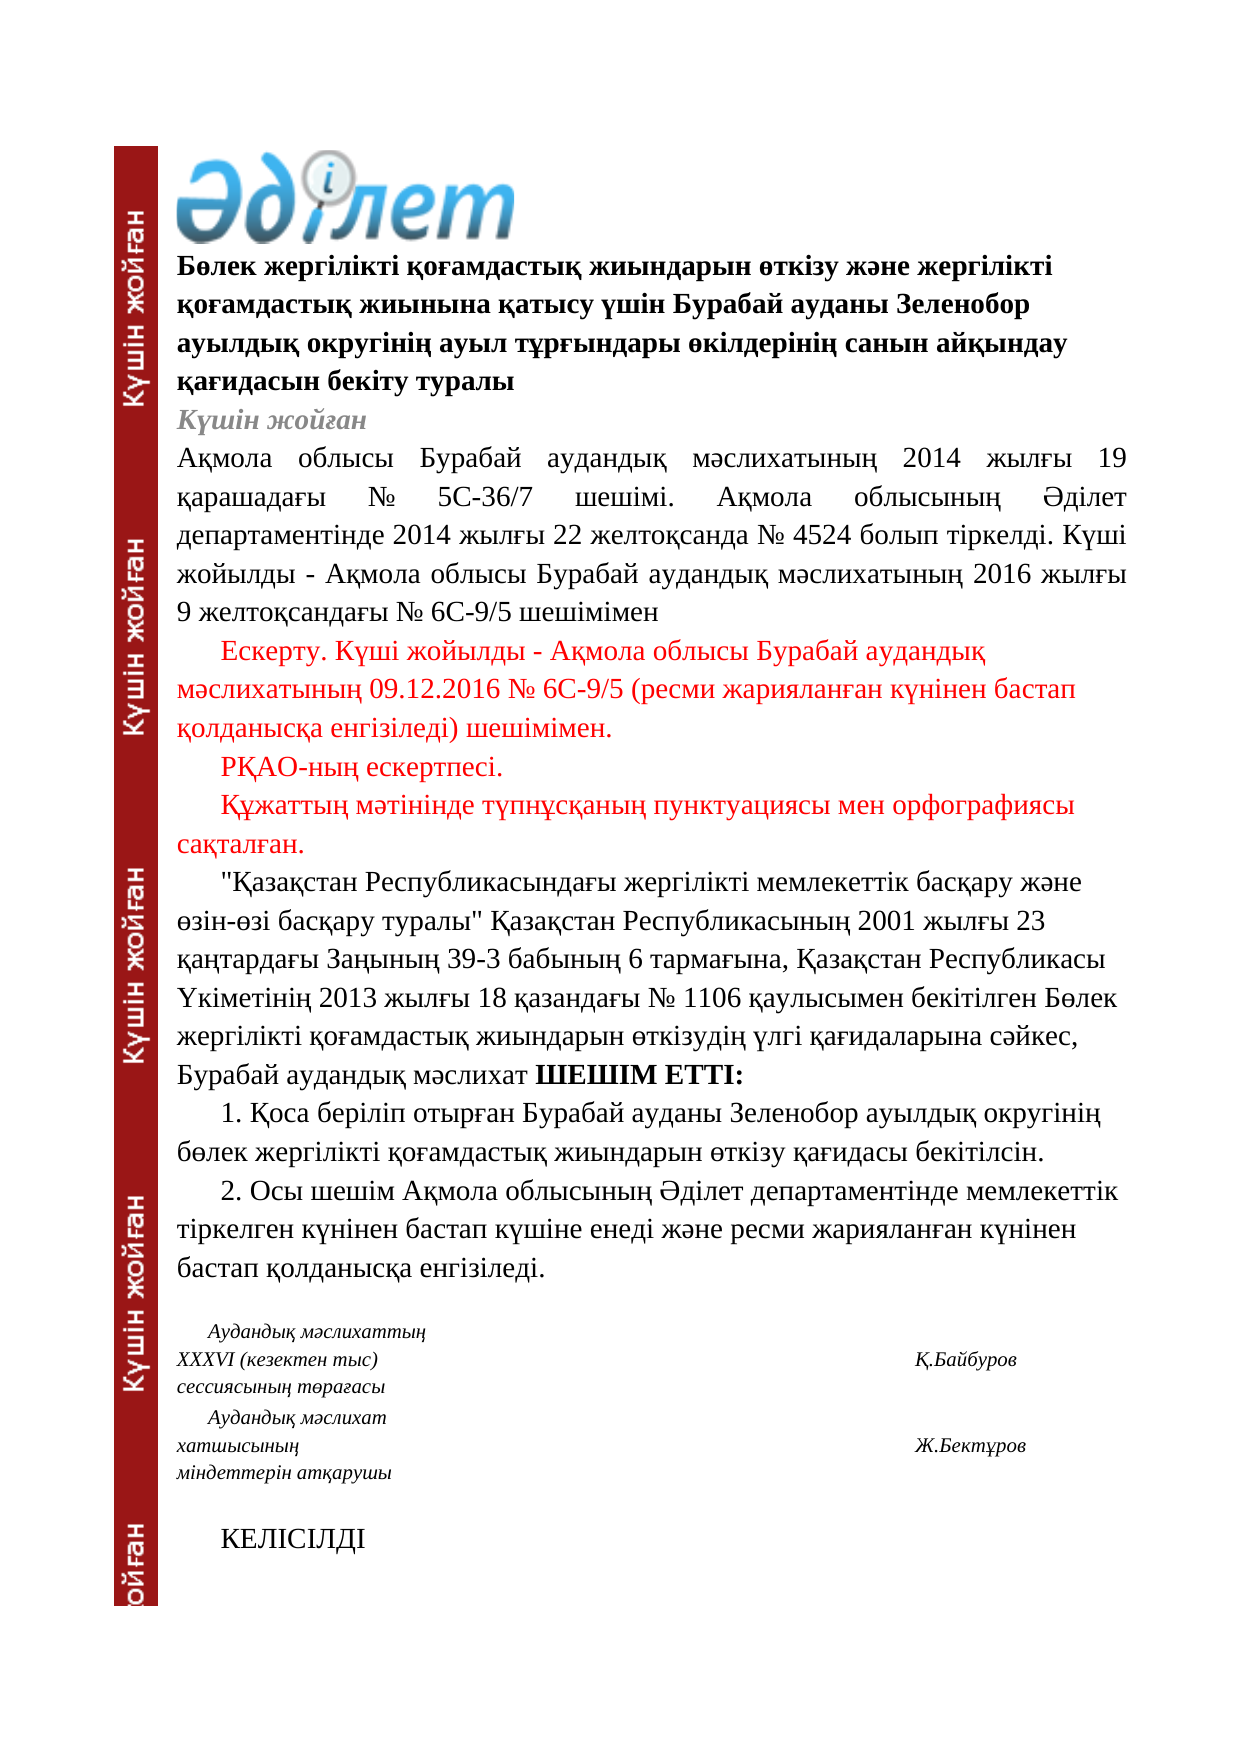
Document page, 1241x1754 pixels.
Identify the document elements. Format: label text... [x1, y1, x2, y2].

text КЕЛІСІЛДІ [112, 1490, 1128, 1585]
table_cell Аудандық мәслихат хатшысының міндеттерін атқарушы [101, 1404, 913, 1490]
table_header Қ.Байбуров [914, 1317, 1240, 1403]
text Ақмола облысы Бурабай аудандық мәслихатының 2014 жылғы 19 қарашадағы № 5С-36/7 шешімі. Ақмола облысының Әділет департаментінде 2014 жылғы 22 желтоқсанда № 4524 болып тіркелді. Күші жойылды - Ақмола облысы Бурабай аудандық мәслихатының 2016 жылғы 9 желтоқсандағы № 6С-9/5 шешімімен [112, 440, 1128, 628]
picture [114, 435, 158, 440]
picture [114, 1585, 158, 1606]
picture [114, 146, 158, 248]
text Күшін жойған [112, 402, 1128, 435]
table_header Аудандық мәслихаттың XXХVI (кезектен тыс) сессиясының төрағасы [101, 1317, 913, 1403]
text Ескерту. Күші жойылды - Ақмола облысы Бурабай аудандық мәслихатының 09.12.2016 № 6С-9/5 (ресми жарияланған күнінен бастап қолданысқа енгізіледі) шешімімен. РҚАО-ның ескертпесі. Құжаттың мәтінінде түпнұсқаның пунктуациясы мен орфографиясы сақталған. "Қазақстан Республикасындағы жергілікті мемлекеттік басқару және өзін-өзі басқару туралы" Қазақстан Республикасының 2001 жылғы 23 қаңтардағы Заңының 39-3 бабының 6 тармағына, Қазақстан Республикасы Үкіметінің 2013 жылғы 18 қазандағы № 1106 қаулысымен бекітілген Бөлек жергілікті қоғамдастық жиындарын өткізудің үлгі қағидаларына сәйкес, Бурабай аудандық мәслихат ШЕШІМ ЕТТІ: 1. Қоса беріліп отырған Бурабай ауданы Зеленобор ауылдық округінің бөлек жергілікті қоғамдастық жиындарын өткізу қағидасы бекітілсін. 2. Осы шешім Ақмола облысының Әділет департаментінде мемлекеттік тіркелген күнінен бастап күшіне енеді және ресми жарияланған күнінен бастап қолданысқа енгізіледі. [112, 633, 1128, 1313]
picture [114, 397, 158, 402]
picture [114, 1313, 158, 1317]
picture [114, 628, 158, 633]
table_cell Ж.Бектұров [914, 1404, 1240, 1490]
text Бөлек жергілікті қоғамдастық жиындарын өткізу және жергілікті қоғамдастық жиынына қатысу үшін Бурабай ауданы Зеленобор ауылдық округінің ауыл тұрғындары өкілдерінің санын айқындау қағидасын бекіту туралы [112, 248, 1128, 397]
picture [176, 150, 515, 244]
